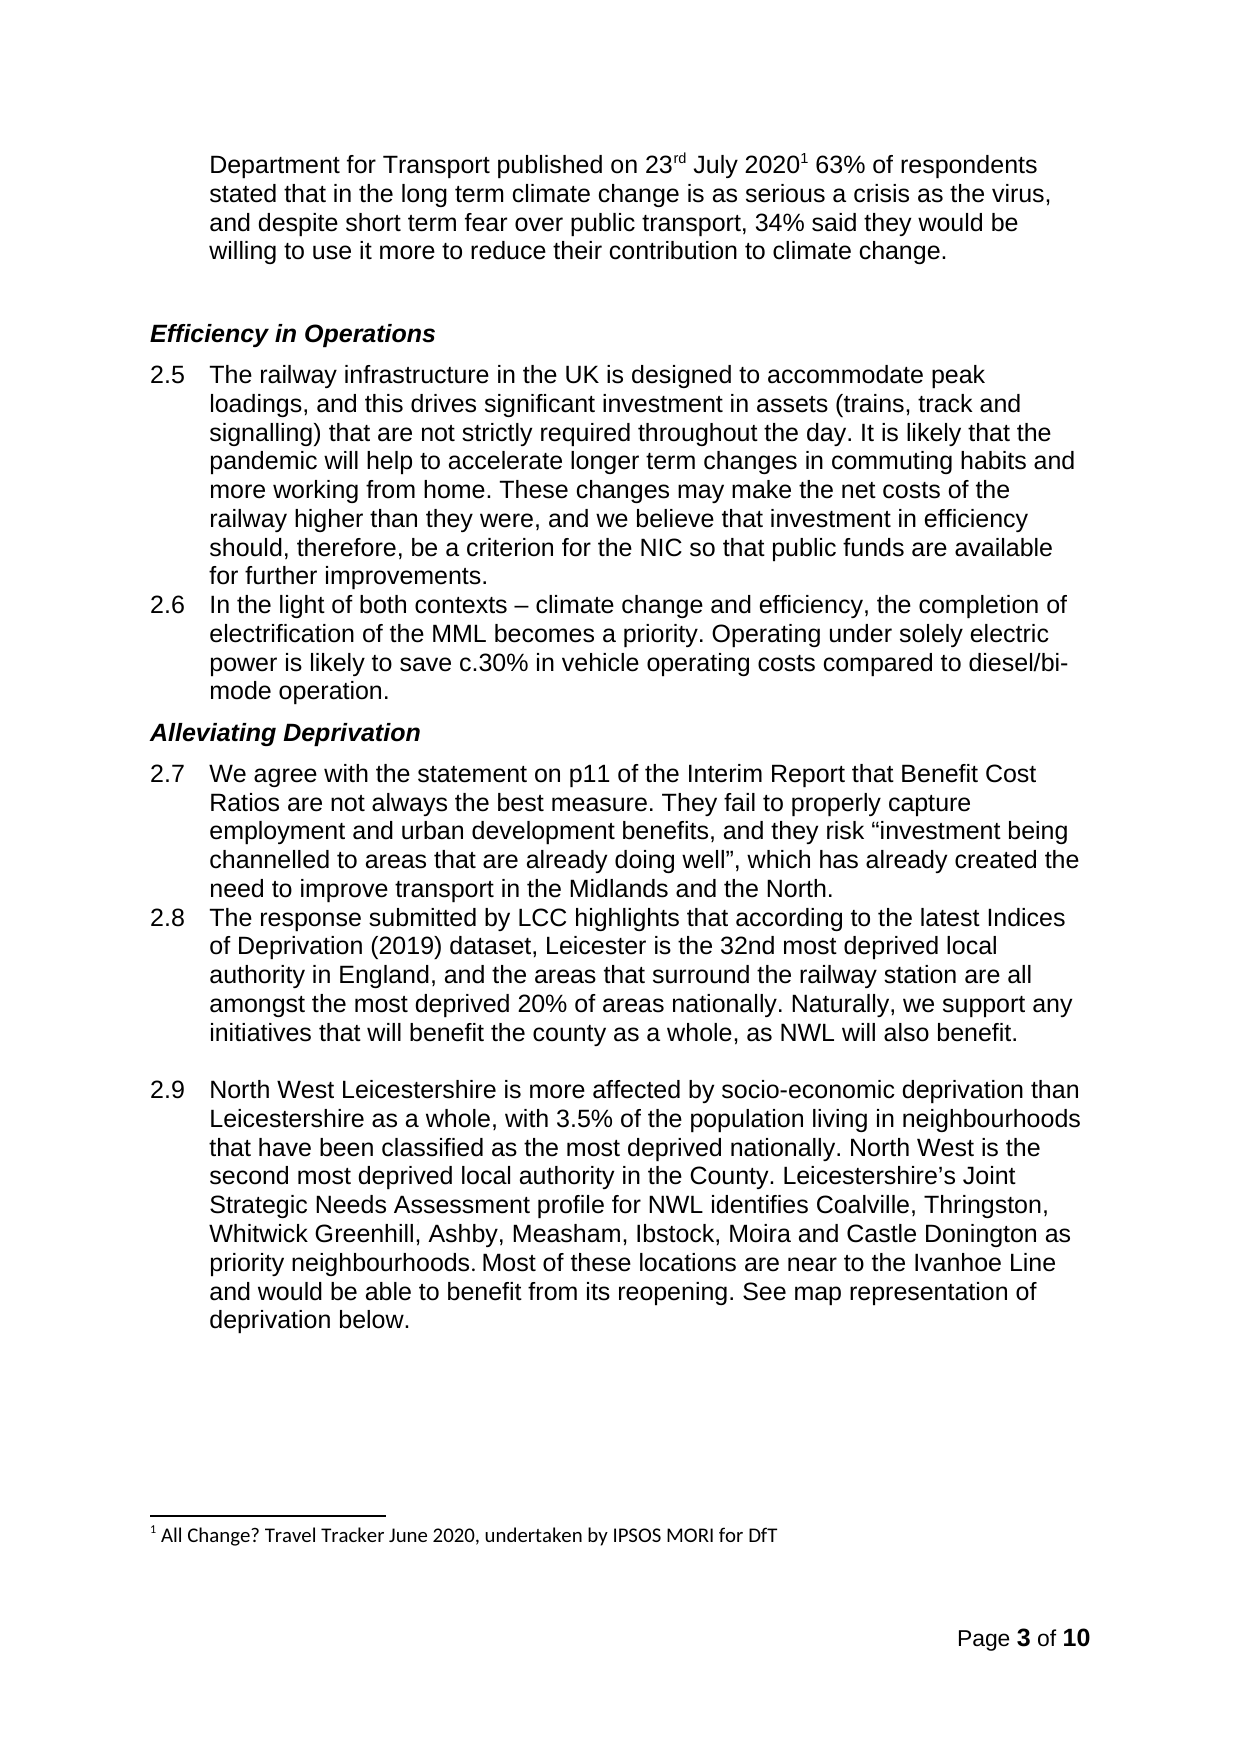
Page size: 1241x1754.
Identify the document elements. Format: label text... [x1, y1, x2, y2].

list The railway infrastructure in the UK is designed to accommodate peak loadings, and this drives significant investment in assets (trains, track and signalling) that are not strictly required throughout the day. It is likely that the pandemic will help to accelerate longer term changes in commuting habits and more working from home. These changes may make the net costs of the railway higher than they were, and we believe that investment in efficiency should, therefore, be a criterion for the NIC so that public funds are available for further improvements. [150, 360, 1090, 590]
text Alleviating Deprivation [150, 717, 1090, 746]
list North West Leicestershire is more affected by socio-economic deprivation than Leicestershire as a whole, with 3.5% of the population living in neighbourhoods that have been classified as the most deprived nationally. North West is the second most deprived local authority in the County. Leicestershire’s Joint Strategic Needs Assessment profile for NWL identifies Coalville, Thringston, Whitwick Greenhill, Ashby, Measham, Ibstock, Moira and Castle Donington as priority neighbourhoods. Most of these locations are near to the Ivanhoe Line and would be able to benefit from its reopening. See map representation of deprivation below. [150, 1075, 1090, 1334]
list The response submitted by LCC highlights that according to the latest Indices of Deprivation (2019) dataset, Leicester is the 32nd most deprived local authority in England, and the areas that surround the railway station are all amongst the most deprived 20% of areas nationally. Naturally, we support any initiatives that will benefit the county as a whole, as NWL will also benefit. [150, 902, 1090, 1046]
list We agree with the statement on p11 of the Interim Report that Benefit Cost Ratios are not always the best measure. They fail to properly capture employment and urban development benefits, and they risk “investment being channelled to areas that are already doing well”, which has already created the need to improve transport in the Midlands and the North. [150, 759, 1090, 902]
text Efficiency in Operations [150, 319, 1090, 347]
list In the light of both contexts – climate change and efficiency, the completion of electrification of the MML becomes a priority. Operating under solely electric power is likely to save c.30% in vehicle operating costs compared to diesel/bi-mode operation. [150, 590, 1090, 705]
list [150, 150, 1090, 265]
